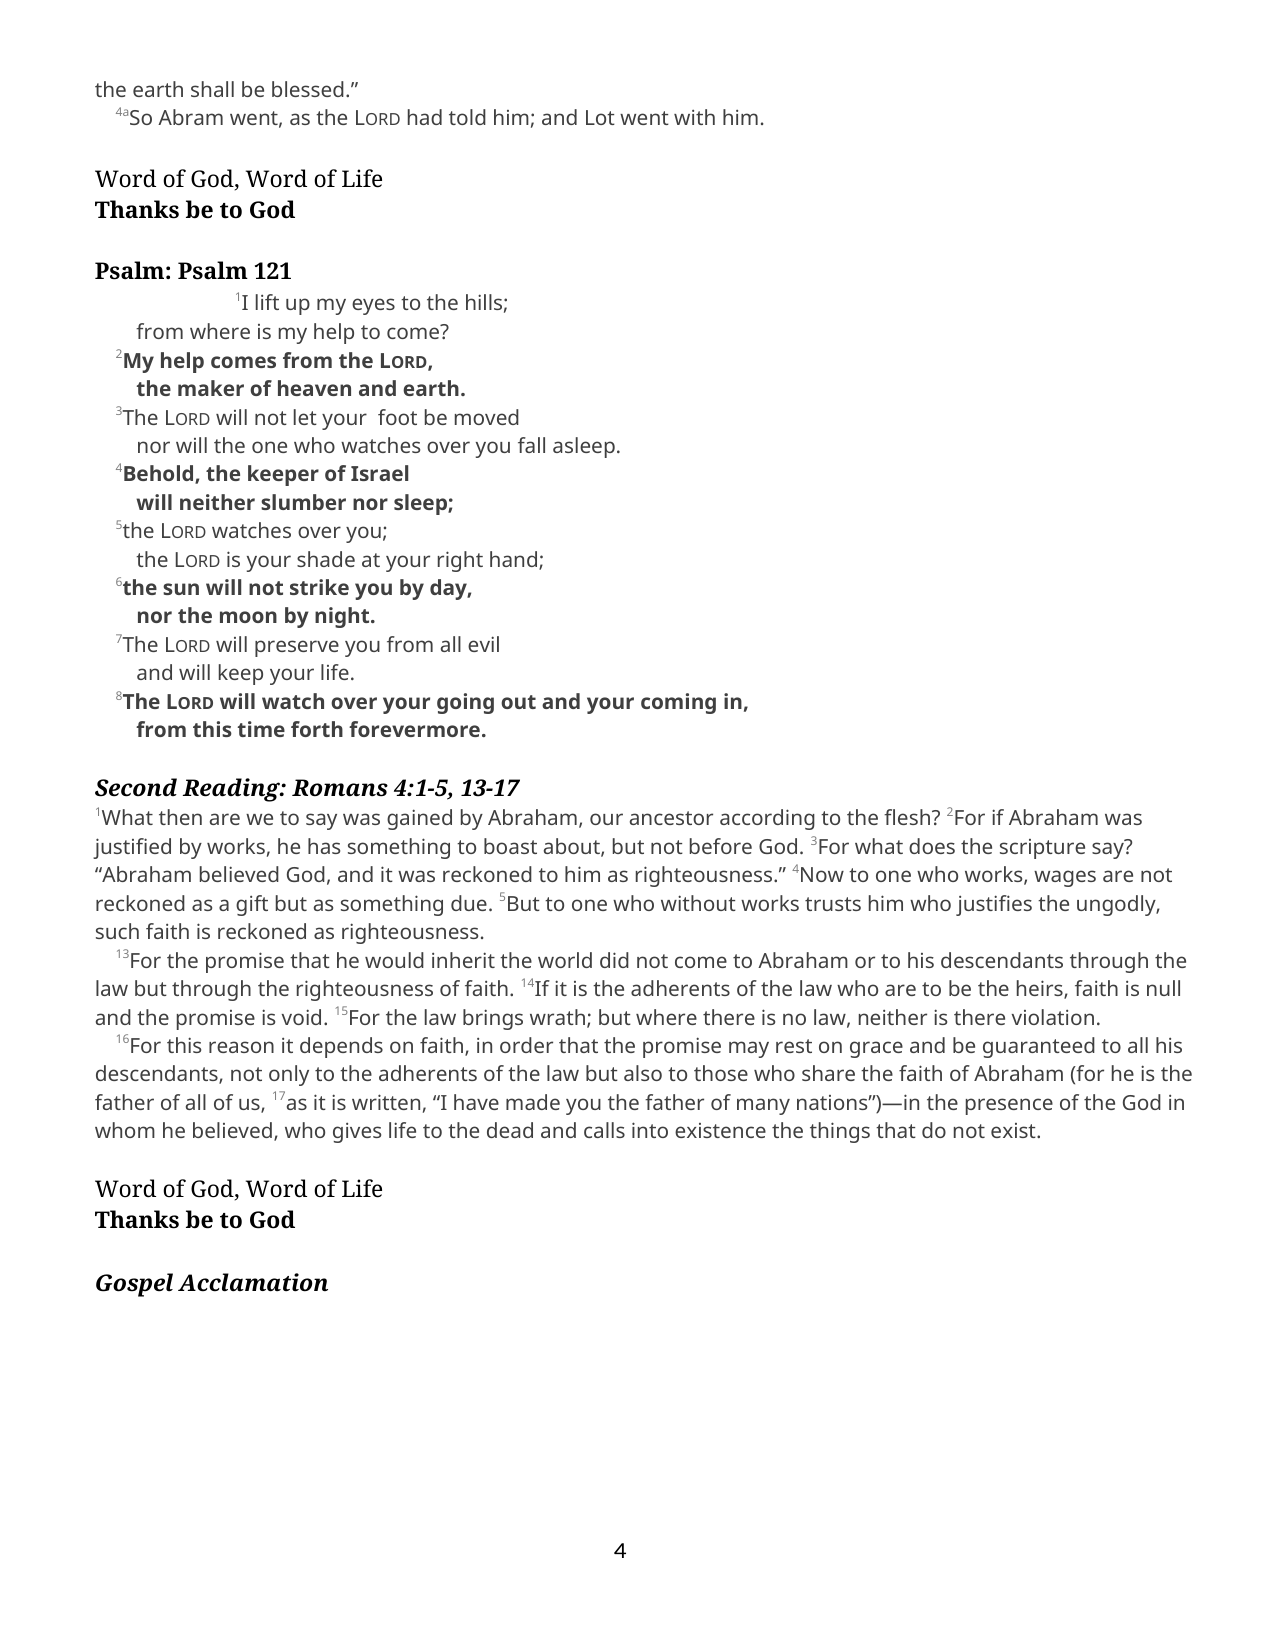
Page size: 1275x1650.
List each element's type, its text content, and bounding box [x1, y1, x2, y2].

text Word of God, Word of Life [94, 1173, 1200, 1204]
text 1What then are we to say was gained by Abraham, our ancestor according to the flesh? 2For if Abraham was justified by works, he has something to boast about, but not before God. 3For what does the scripture say? “Abraham believed God, and it was reckoned to him as righteousness.” 4Now to one who works, wages are not reckoned as a gift but as something due. 5But to one who without works trusts him who justifies the ungodly, such faith is reckoned as righteousness. 13For the promise that he would inherit the world did not come to Abraham or to his descendants through the law but through the righteousness of faith. 14If it is the adherents of the law who are to be the heirs, faith is null and the promise is void. 15For the law brings wrath; but where there is no law, neither is there violation. 16For this reason it depends on faith, in order that the promise may rest on grace and be guaranteed to all his descendants, not only to the adherents of the law but also to those who share the faith of Abraham (for he is the father of all of us, 17as it is written, “I have made you the father of many nations”)—in the presence of the God in whom he believed, who gives life to the dead and calls into existence the things that do not exist. [94, 803, 1200, 1145]
subtitle Psalm: Psalm 121 [94, 255, 1200, 286]
subtitle 1I lift up my eyes to the hills; from where is my help to come? 2My help comes from the Lord, the maker of heaven and earth. 3The Lord will not let your foot be moved nor will the one who watches over you fall asleep. 4Behold, the keeper of Israel will neither slumber nor sleep; 5the Lord watches over you; the Lord is your shade at your right hand; 6the sun will not strike you by day, nor the moon by night. 7The Lord will preserve you from all evil and will keep your life. 8The Lord will watch over your going out and your coming in, from this time forth forevermore. [94, 286, 1200, 744]
text Thanks be to God [94, 1204, 1200, 1236]
text Thanks be to God [94, 194, 1200, 226]
subtitle Second Reading: Romans 4:1-5, 13-17 [94, 772, 1200, 803]
text Gospel Acclamation [94, 1267, 1200, 1298]
text Word of God, Word of Life [94, 163, 1200, 194]
